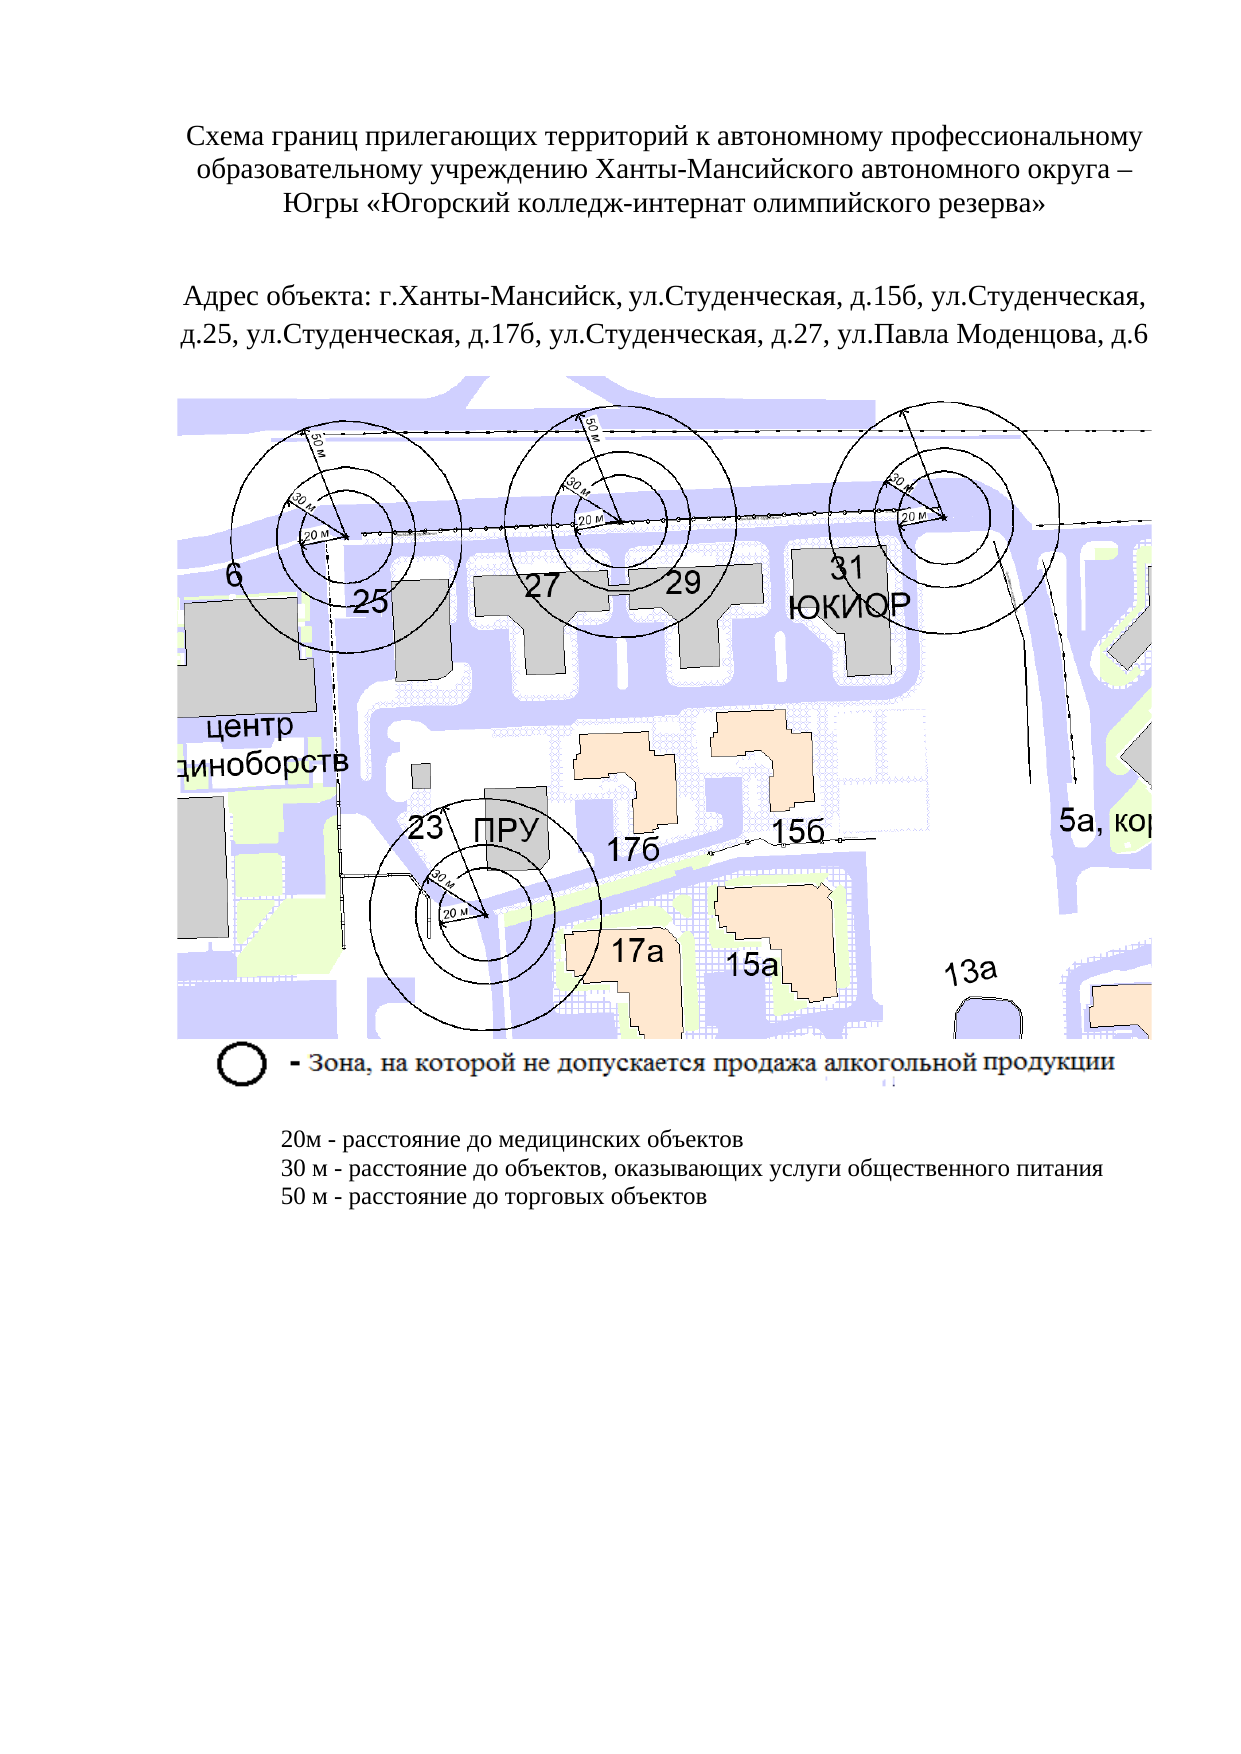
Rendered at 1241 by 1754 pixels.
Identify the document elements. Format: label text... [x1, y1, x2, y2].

text 50 м - расстояние до торговых объектов [177, 1181, 1152, 1210]
picture [177, 376, 1152, 1099]
text 20м - расстояние до медицинских объектов [177, 1124, 1152, 1153]
text Адрес объекта: г.Ханты-Мансийск, ул.Студенческая, д.15б, ул.Студенческая, д.25, ул.Студенческая, д.17б, ул.Студенческая, д.27, ул.Павла Моденцова, д.6 [177, 278, 1152, 350]
text Схема границ прилегающих территорий к автономному профессиональному образовательному учреждению Ханты-Мансийского автономного округа – Югры «Югорский колледж-интернат олимпийского резерва» [177, 118, 1152, 219]
text 30 м - расстояние до объектов, оказывающих услуги общественного питания [177, 1153, 1152, 1181]
